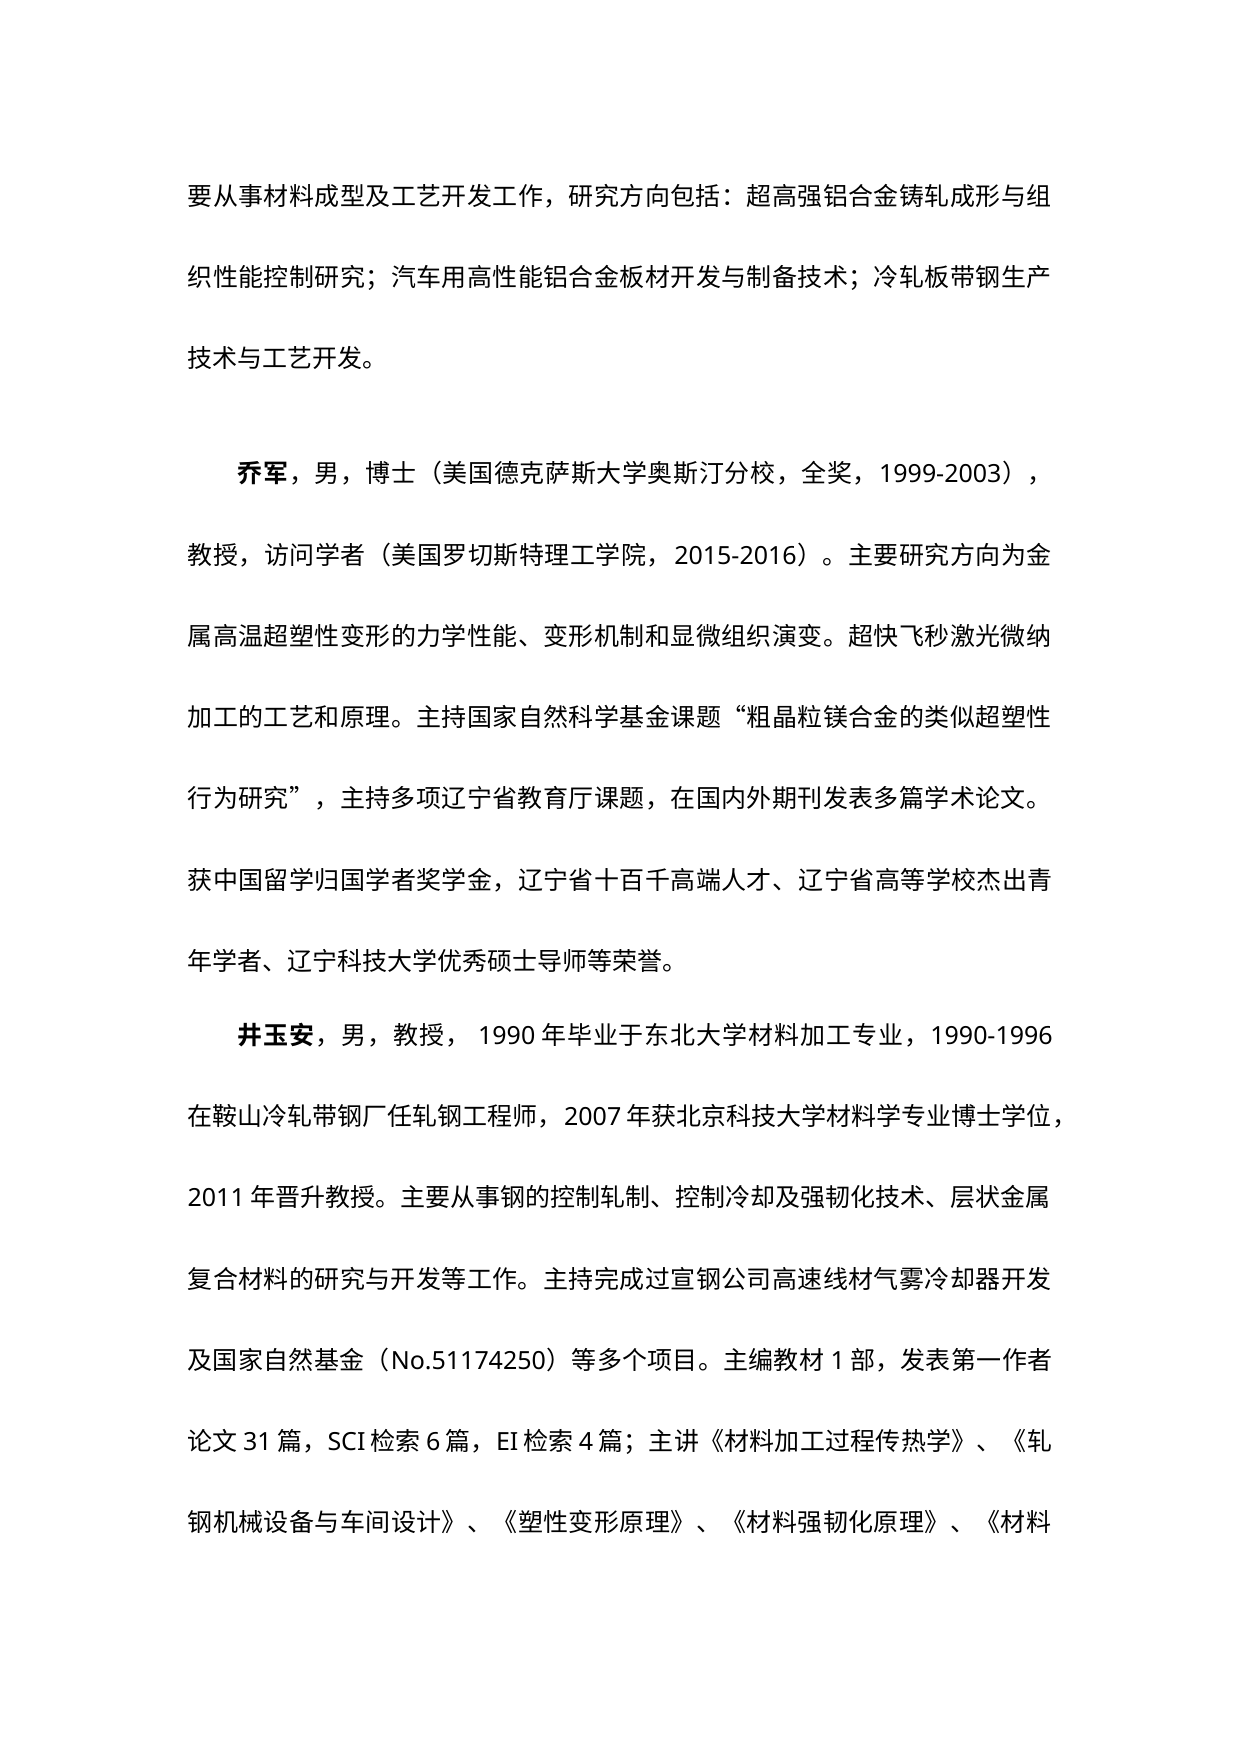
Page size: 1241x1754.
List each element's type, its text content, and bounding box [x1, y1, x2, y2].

text 乔军，男，博士（美国德克萨斯大学奥斯汀分校，全奖，1999-2003），教授，访问学者（美国罗切斯特理工学院，2015-2016）。主要研究方向为金属高温超塑性变形的力学性能、变形机制和显微组织演变。超快飞秒激光微纳加工的工艺和原理。主持国家自然科学基金课题“粗晶粒镁合金的类似超塑性行为研究”，主持多项辽宁省教育厅课题，在国内外期刊发表多篇学术论文。获中国留学归国学者奖学金，辽宁省十百千高端人才、辽宁省高等学校杰出青年学者、辽宁科技大学优秀硕士导师等荣誉。 [187, 439, 1053, 992]
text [187, 162, 1053, 389]
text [187, 1001, 1053, 1553]
